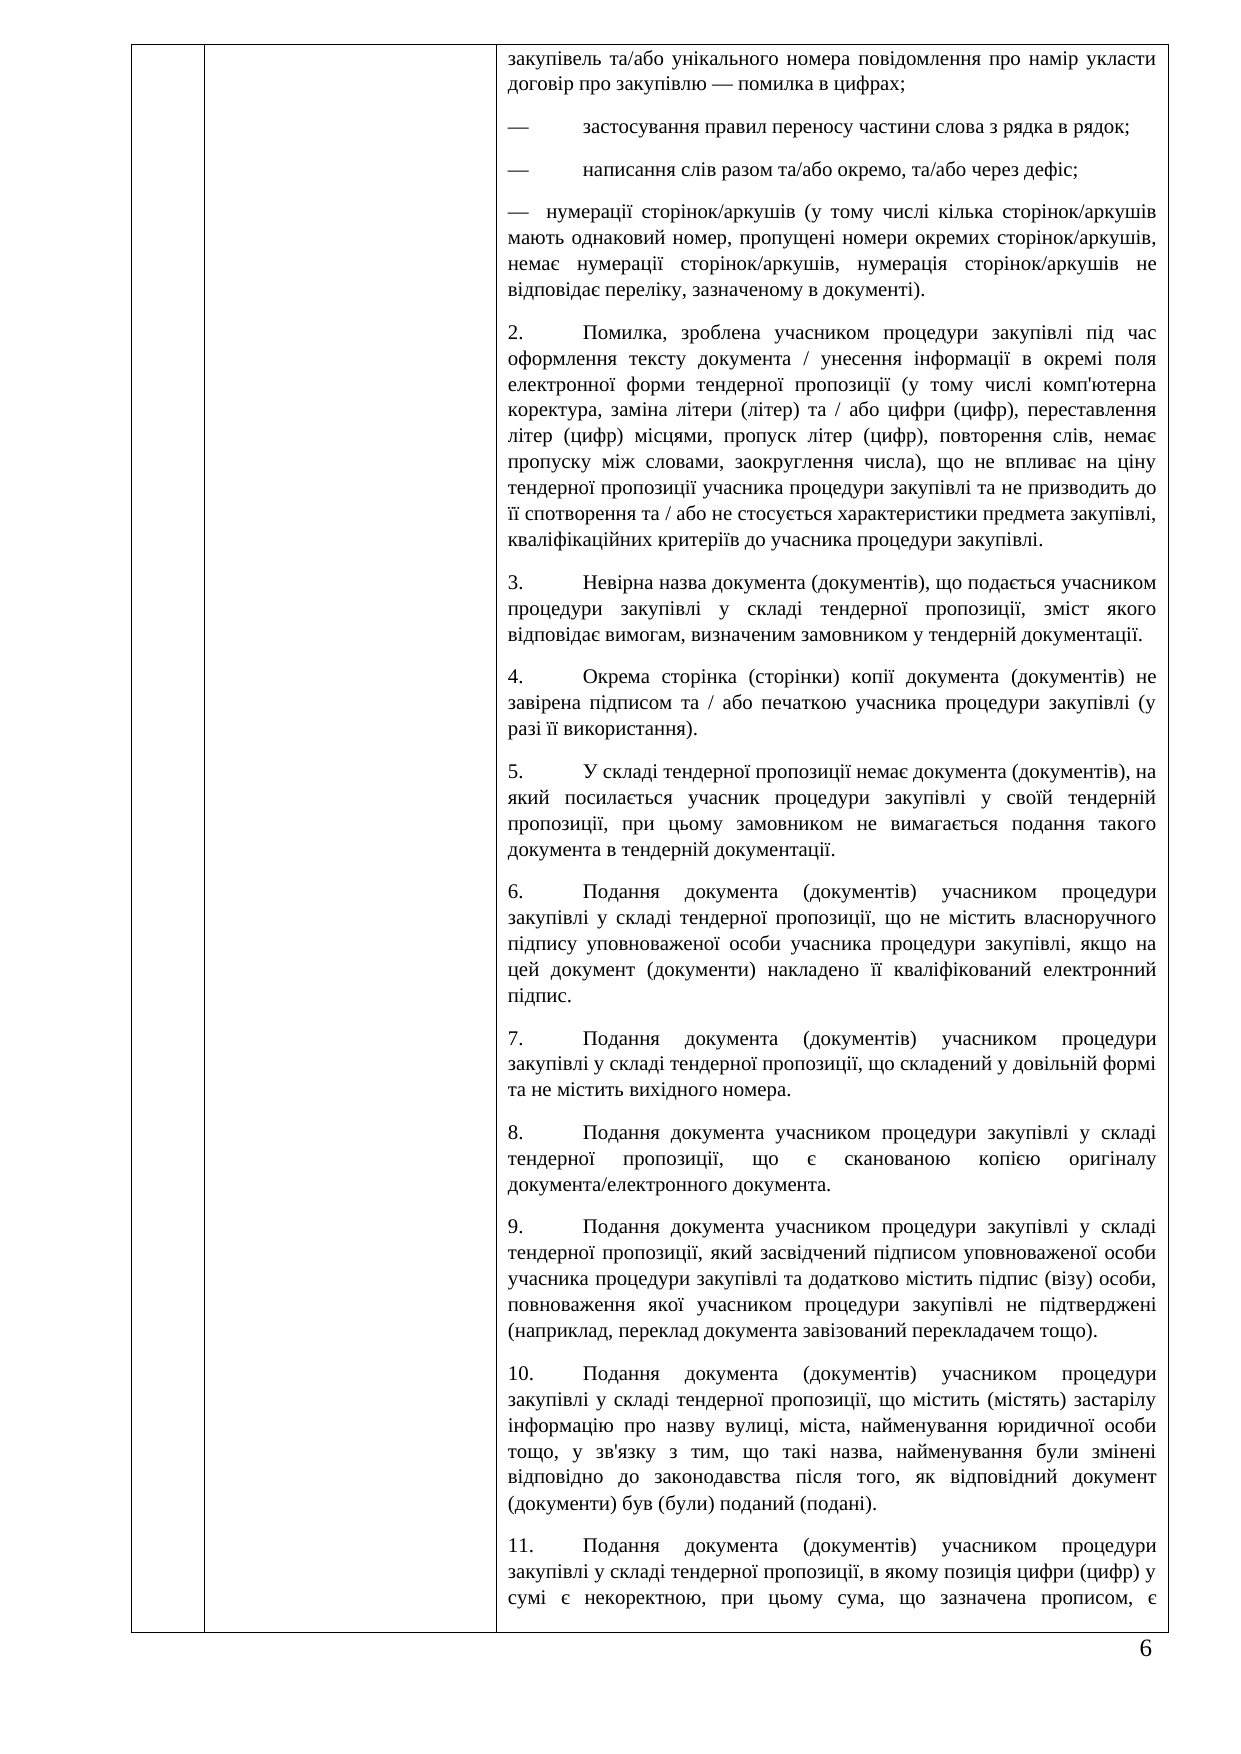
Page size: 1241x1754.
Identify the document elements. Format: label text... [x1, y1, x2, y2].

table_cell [205, 45, 496, 1632]
table_cell 1 [132, 45, 204, 1632]
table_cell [497, 45, 1168, 1632]
